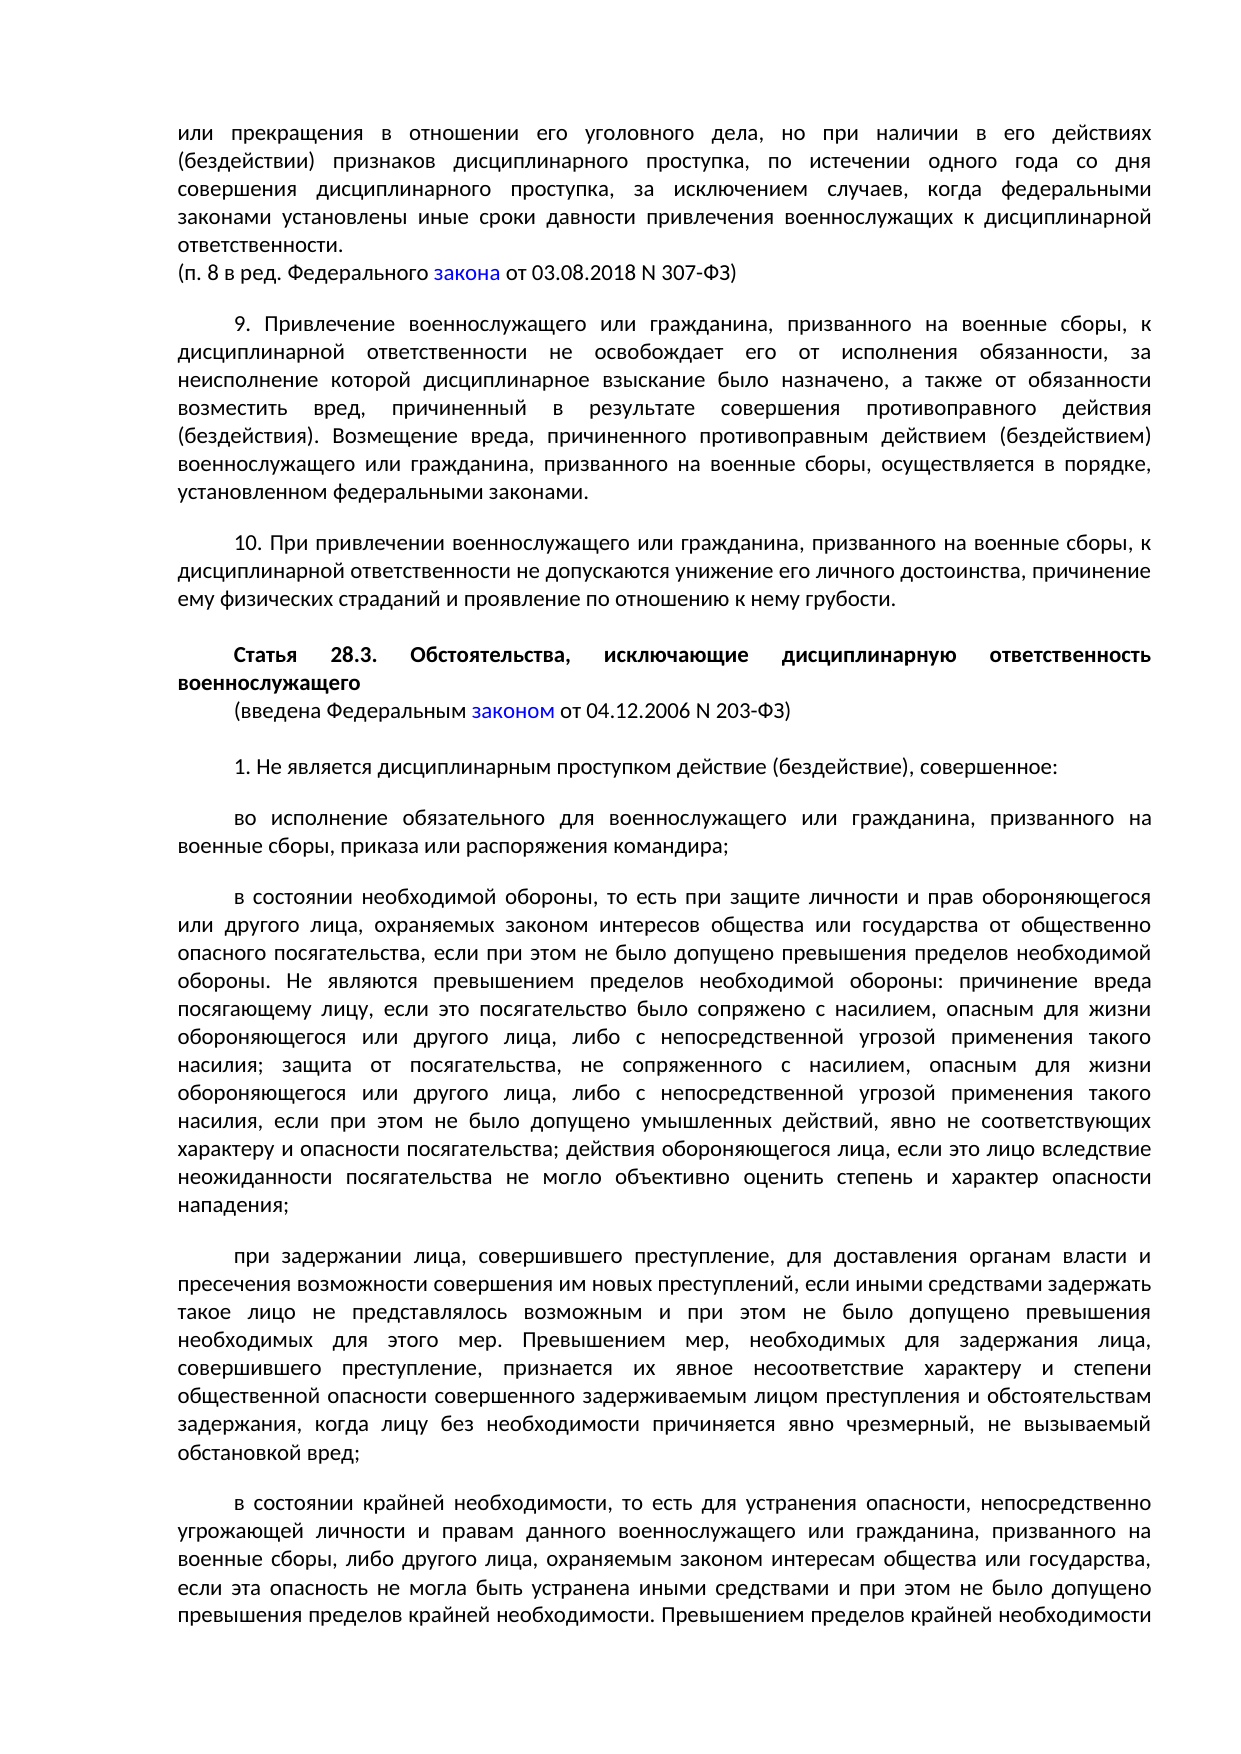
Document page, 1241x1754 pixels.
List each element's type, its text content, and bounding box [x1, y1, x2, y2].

text при задержании лица, совершившего преступление, для доставления органам власти и пресечения возможности совершения им новых преступлений, если иными средствами задержать такое лицо не представлялось возможным и при этом не было допущено превышения необходимых для этого мер. Превышением мер, необходимых для задержания лица, совершившего преступление, признается их явное несоответствие характеру и степени общественной опасности совершенного задерживаемым лицом преступления и обстоятельствам задержания, когда лицу без необходимости причиняется явно чрезмерный, не вызываемый обстановкой вред; [177, 1241, 1152, 1466]
text 9. Привлечение военнослужащего или гражданина, призванного на военные сборы, к дисциплинарной ответственности не освобождает его от исполнения обязанности, за неисполнение которой дисциплинарное взыскание было назначено, а также от обязанности возместить вред, причиненный в результате совершения противоправного действия (бездействия). Возмещение вреда, причиненного противоправным действием (бездействием) военнослужащего или гражданина, призванного на военные сборы, осуществляется в порядке, установленном федеральными законами. [177, 309, 1152, 505]
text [177, 118, 1152, 258]
text во исполнение обязательного для военнослужащего или гражданина, призванного на военные сборы, приказа или распоряжения командира; [177, 803, 1152, 859]
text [177, 1488, 1152, 1629]
title Статья 28.3. Обстоятельства, исключающие дисциплинарную ответственность военнослужащего [177, 640, 1152, 696]
text 10. При привлечении военнослужащего или гражданина, призванного на военные сборы, к дисциплинарной ответственности не допускаются унижение его личного достоинства, причинение ему физических страданий и проявление по отношению к нему грубости. [177, 528, 1152, 612]
text в состоянии необходимой обороны, то есть при защите личности и прав обороняющегося или другого лица, охраняемых законом интересов общества или государства от общественно опасного посягательства, если при этом не было допущено превышения пределов необходимой обороны. Не являются превышением пределов необходимой обороны: причинение вреда посягающему лицу, если это посягательство было сопряжено с насилием, опасным для жизни обороняющегося или другого лица, либо с непосредственной угрозой применения такого насилия; защита от посягательства, не сопряженного с насилием, опасным для жизни обороняющегося или другого лица, либо с непосредственной угрозой применения такого насилия, если при этом не было допущено умышленных действий, явно не соответствующих характеру и опасности посягательства; действия обороняющегося лица, если это лицо вследствие неожиданности посягательства не могло объективно оценить степень и характер опасности нападения; [177, 882, 1152, 1218]
text (введена Федеральным законом от 04.12.2006 N 203-ФЗ) [177, 696, 1152, 724]
text (п. 8 в ред. Федерального закона от 03.08.2018 N 307-ФЗ) [177, 258, 1152, 286]
text 1. Не является дисциплинарным проступком действие (бездействие), совершенное: [177, 752, 1152, 780]
